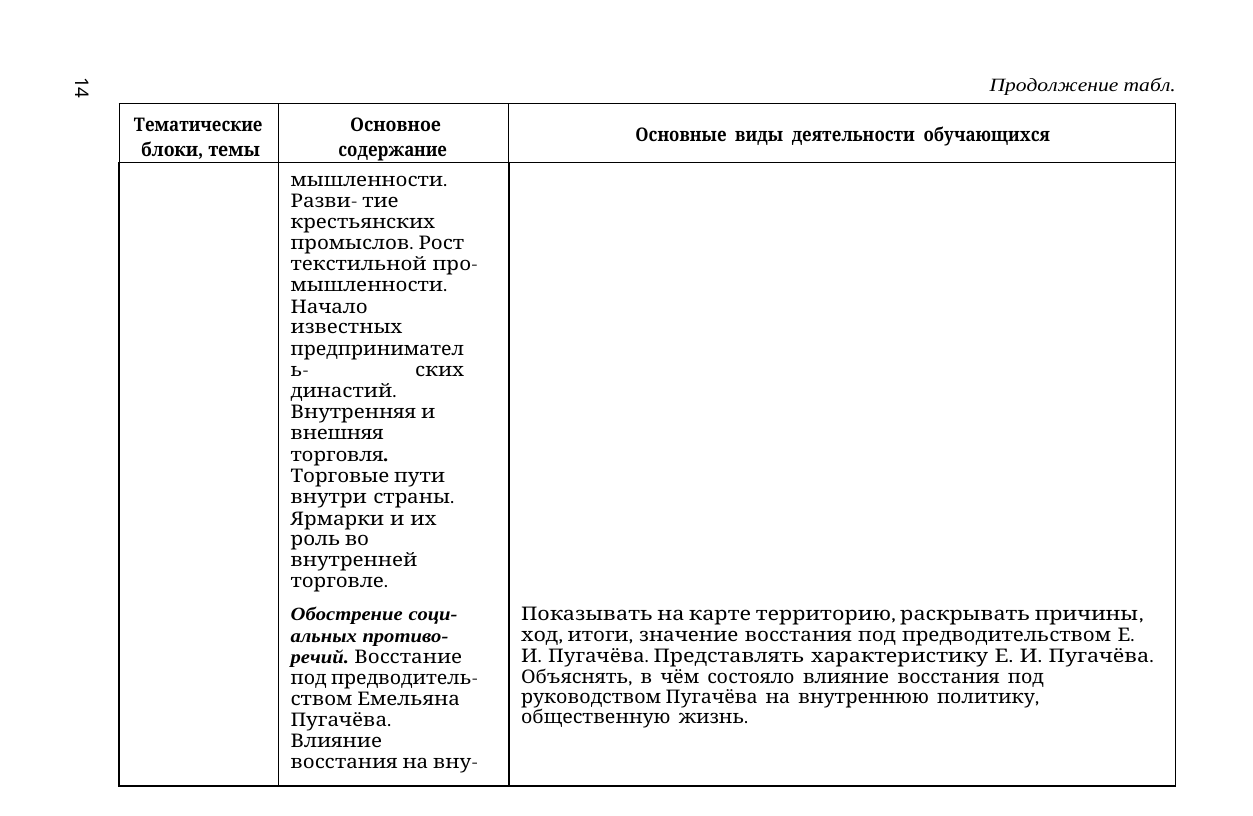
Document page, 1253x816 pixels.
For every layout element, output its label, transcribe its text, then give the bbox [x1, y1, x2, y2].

table_cell [120, 163, 278, 785]
table_header Основные виды деятельности обучающихся [509, 104, 1175, 162]
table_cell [279, 593, 508, 785]
table_cell мышленности. Разви- тие крестьянских промыслов. Рост текстильной про- мышленности. Начало известных предприниматель- ских династий. Внутренняя и внешняя торговля. Торговые пути внутри страны. Ярмарки и их роль во внутренней торговле. [279, 163, 508, 593]
text Продолжение табл. [106, 74, 1176, 95]
table_cell [510, 163, 1175, 593]
table_header Основное содержание [279, 104, 508, 162]
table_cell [510, 593, 1175, 785]
table_header Тематические блоки, темы [120, 104, 278, 162]
